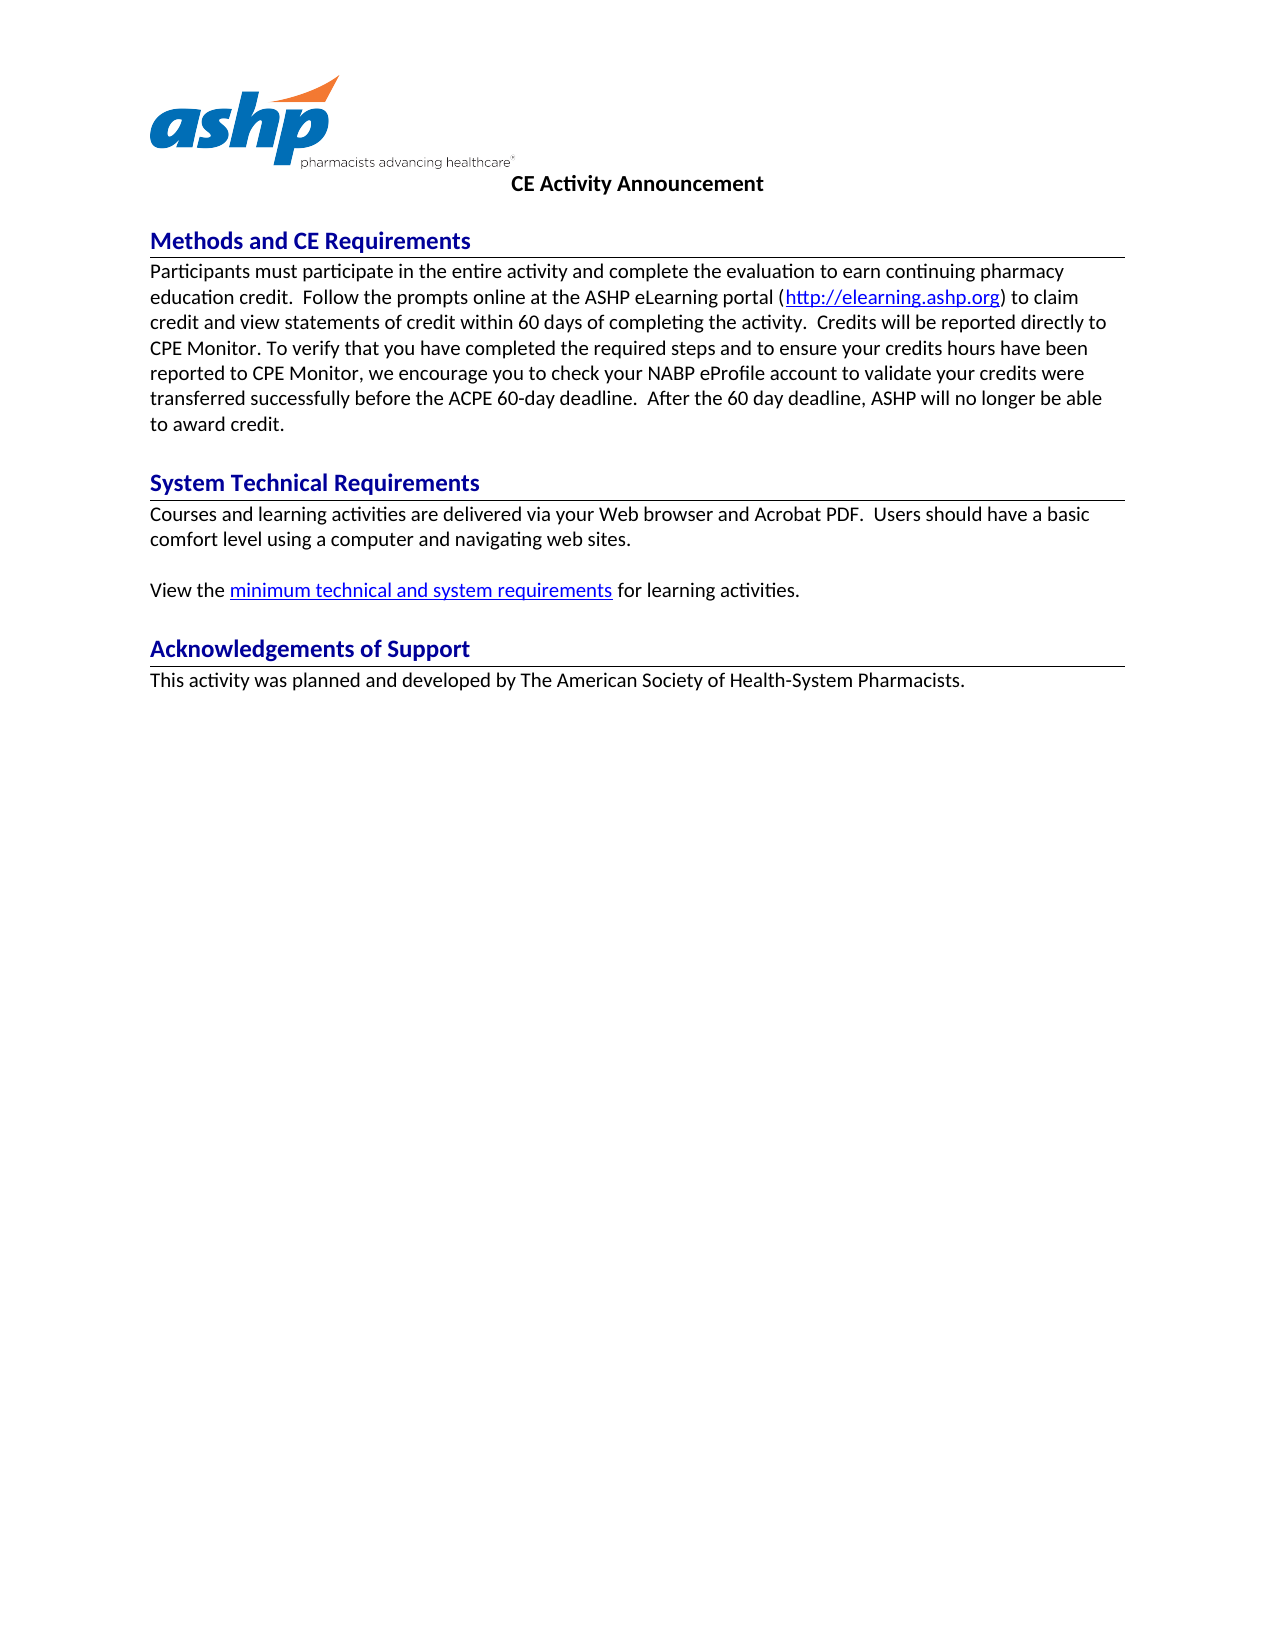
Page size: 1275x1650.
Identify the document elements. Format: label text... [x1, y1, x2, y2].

text Courses and learning activities are delivered via your Web browser and Acrobat PDF. Users should have a basic comfort level using a computer and navigating web sites. [150, 501, 1125, 552]
text System Technical Requirements [150, 467, 1125, 500]
text This activity was planned and developed by The American Society of Health-System Pharmacists. [150, 667, 1125, 693]
text Acknowledgements of Support [150, 633, 1125, 666]
text Methods and CE Requirements [150, 225, 1125, 257]
picture [150, 75, 515, 169]
text View the minimum technical and system requirements for learning activities. [150, 577, 1125, 603]
text Participants must participate in the entire activity and complete the evaluation to earn continuing pharmacy education credit. Follow the prompts online at the ASHP eLearning portal (http://elearning.ashp.org) to claim credit and view statements of credit within 60 days of completing the activity. Credits will be reported directly to CPE Monitor. To verify that you have completed the required steps and to ensure your credits hours have been reported to CPE Monitor, we encourage you to check your NABP eProfile account to validate your credits were transferred successfully before the ACPE 60-day deadline. After the 60 day deadline, ASHP will no longer be able to award credit. [150, 258, 1125, 436]
